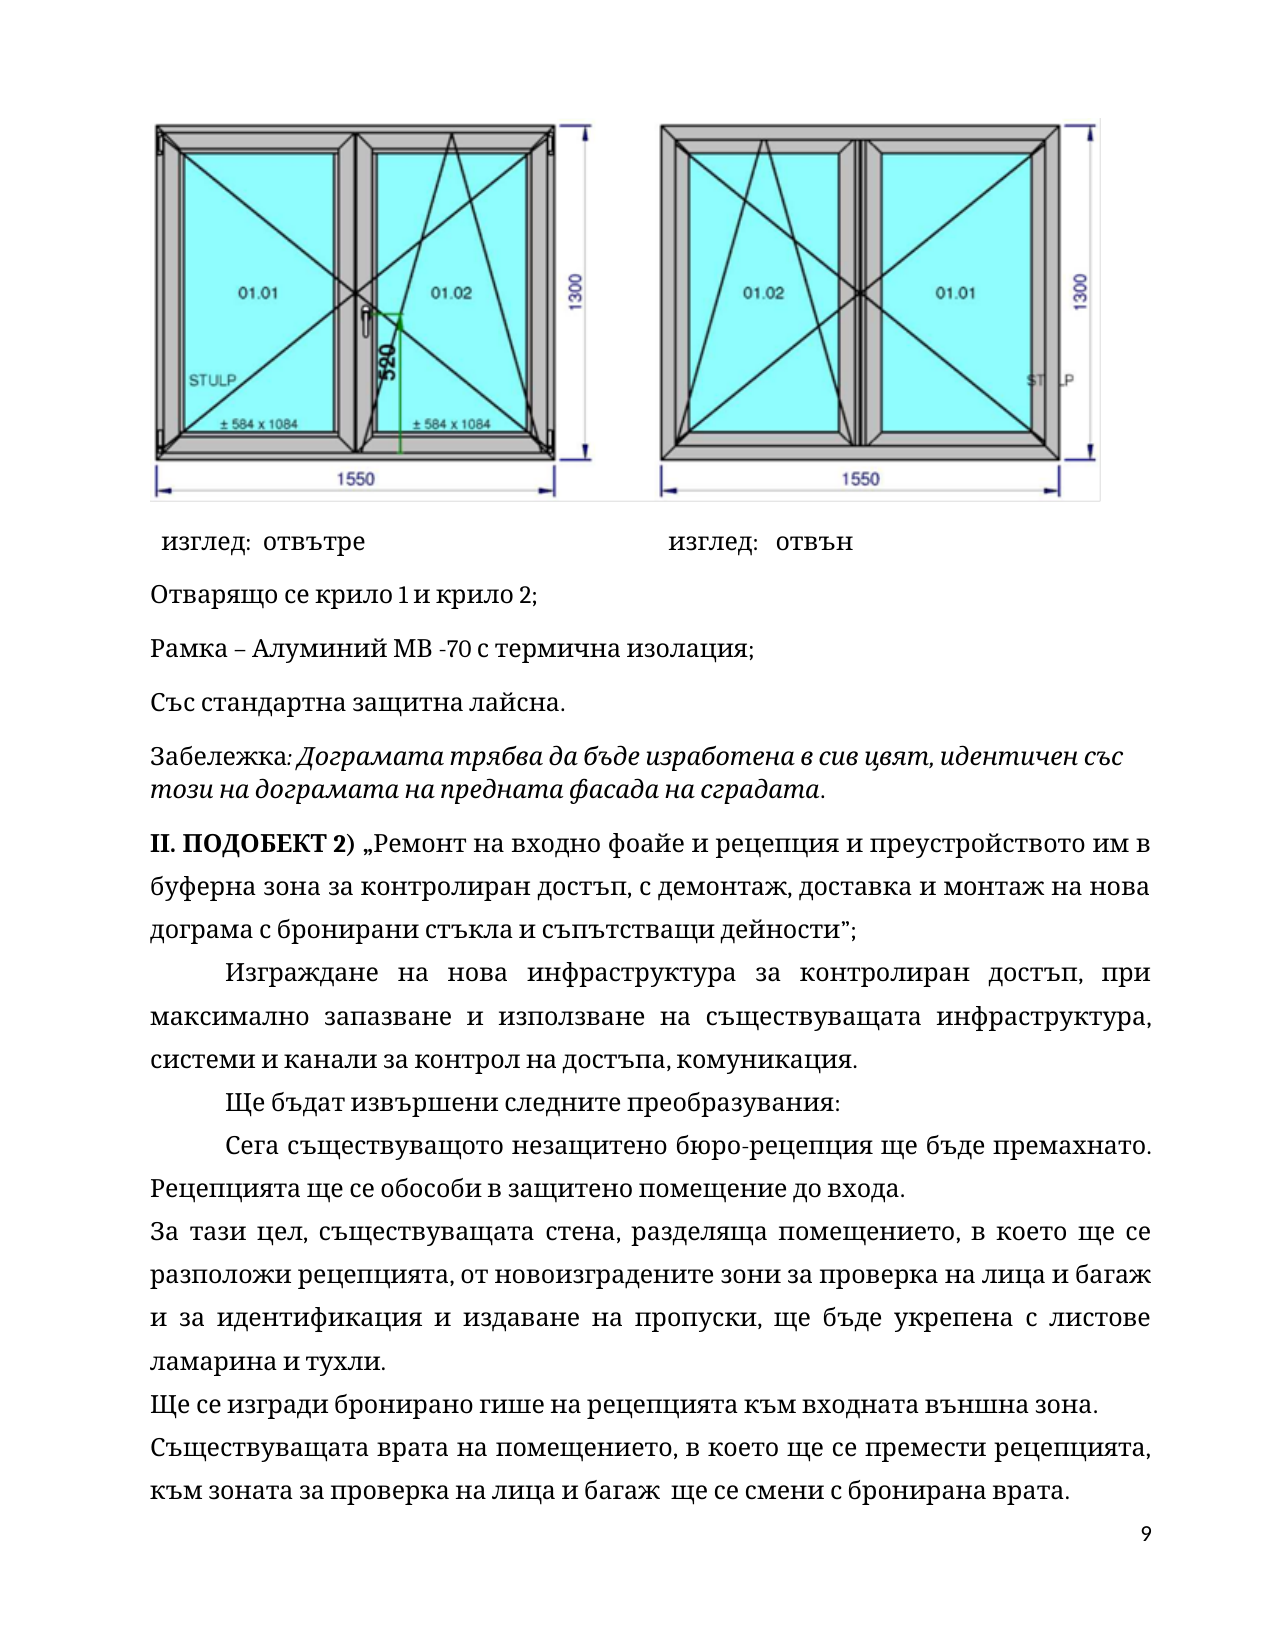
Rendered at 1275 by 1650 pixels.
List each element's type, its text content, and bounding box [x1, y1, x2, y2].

text За тази цел, съществуващата стена, разделяща помещението, в което ще се разположи рецепцията, от новоизградените зони за проверка на лица и багаж и за идентификация и издаване на пропуски, ще бъде укрепена с листове ламарина и тухли. [150, 1218, 1152, 1376]
text Забележка: Дограмата трябва да бъде изработена в сив цвят, идентичен със този на дограмата на предната фасада на сградата. [150, 743, 1152, 805]
text Сега съществуващото незащитено бюро-рецепция ще бъде премахнато. Рецепцията ще се обособи в защитено помещение до входа. [150, 1132, 1152, 1204]
text ІІ. ПОДОБЕКТ 2) „Ремонт на входно фоайе и рецепция и преустройството им в буферна зона за контролиран достъп, с демонтаж, доставка и монтаж на нова дограма с бронирани стъкла и съпътстващи дейности”; [150, 830, 1152, 945]
text Рамка – Алуминий МВ -70 с термична изолация; [150, 635, 1152, 664]
text изглед: отвътре изглед: отвън [150, 528, 1152, 556]
text Със стандартна защитна лайсна. [150, 689, 1152, 718]
text Съществуващата врата на помещението, в което ще се премести рецепцията, към зоната за проверка на лица и багаж ще се смени с бронирана врата. [150, 1434, 1152, 1506]
text Ще се изгради бронирано гише на рецепцията към входната външна зона. [150, 1391, 1152, 1419]
text Ще бъдат извършени следните преобразувания: [150, 1089, 1152, 1117]
text Отварящо се крило 1 и крило 2; [150, 581, 1152, 610]
text Изграждане на нова инфраструктура за контролиран достъп, при максимално запазване и използване на съществуващата инфраструктура, системи и канали за контрол на достъпа, комуникация. [150, 959, 1152, 1074]
picture [150, 118, 1102, 503]
